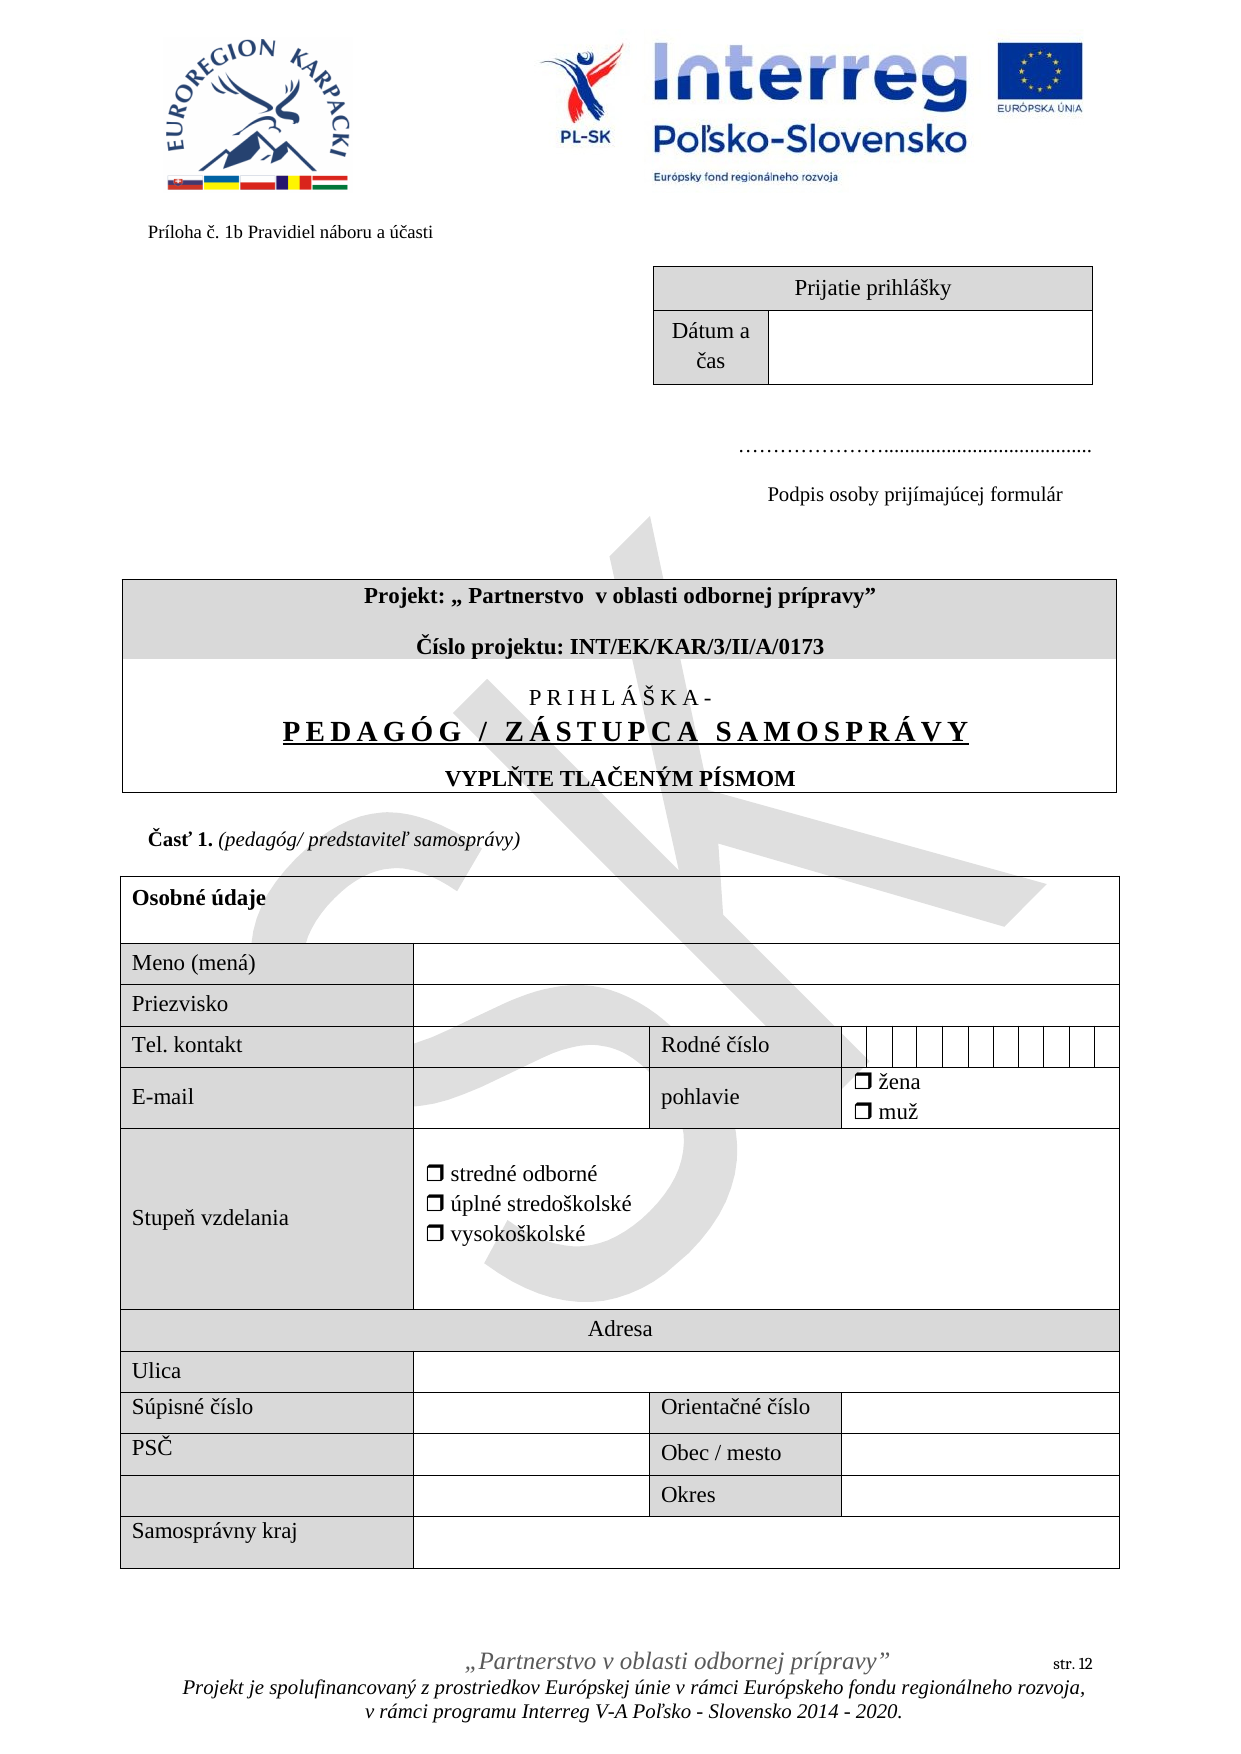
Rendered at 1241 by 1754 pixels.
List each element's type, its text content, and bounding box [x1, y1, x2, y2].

table_header Osobné údaje [121, 877, 1119, 943]
text PRIHLÁŠKA- [123, 681, 1116, 710]
table_cell PSČ [121, 1434, 413, 1475]
text VYPLŇTE TLAČENÝM PÍSMOM [123, 762, 1116, 792]
table_cell E-mail [121, 1068, 413, 1128]
text Časť 1. (pedagóg/ predstaviteľ samosprávy) [148, 827, 1093, 851]
table_cell [842, 1027, 866, 1067]
table_cell Tel. kontakt [121, 1027, 413, 1067]
text Príloha č. 1b Pravidiel náboru a účasti [148, 221, 1093, 242]
table_cell [121, 1476, 413, 1516]
table_cell [867, 1027, 892, 1067]
table_cell [414, 1352, 1119, 1392]
table_cell Obec / mesto [650, 1434, 841, 1475]
table_cell [842, 1434, 1119, 1475]
text Podpis osoby prijímajúcej formulár [664, 482, 1093, 506]
table_cell Meno (mená) [121, 944, 413, 984]
table_cell [414, 1027, 649, 1067]
text Číslo projektu: INT/EK/KAR/3/II/A/0173 [123, 630, 1116, 659]
table_cell Okres [650, 1476, 841, 1516]
table_cell [994, 1027, 1018, 1067]
table_cell [414, 1517, 1119, 1568]
table_cell [1019, 1027, 1043, 1067]
table_cell stredné odborné úplné stredoškolské vysokoškolské [414, 1129, 1119, 1309]
table_cell [414, 985, 1119, 1026]
table_cell Dátum a čas [654, 311, 768, 384]
picture [163, 37, 353, 193]
table_cell [1070, 1027, 1094, 1067]
text …………………........................................ [664, 433, 1093, 457]
table_cell Ulica [121, 1352, 413, 1392]
table_cell [969, 1027, 993, 1067]
table_cell [943, 1027, 968, 1067]
table_cell [893, 1027, 916, 1067]
table_cell [842, 1476, 1119, 1516]
table_cell [917, 1027, 942, 1067]
table_cell [842, 1393, 1119, 1433]
table_cell Stupeň vzdelania [121, 1129, 413, 1309]
table_cell Adresa [121, 1310, 1119, 1351]
table_cell [1095, 1027, 1119, 1067]
table_cell Rodné číslo [650, 1027, 841, 1067]
table_cell [414, 1068, 649, 1128]
table_cell [414, 1393, 649, 1433]
table_cell Priezvisko [121, 985, 413, 1026]
table_cell [1044, 1027, 1069, 1067]
picture [534, 29, 1084, 193]
table_cell Súpisné číslo [121, 1393, 413, 1433]
table_header Prijatie prihlášky [654, 267, 1092, 310]
table_cell pohlavie [650, 1068, 841, 1128]
table_cell [769, 311, 1092, 384]
table_cell Samosprávny kraj [121, 1517, 413, 1568]
table_cell žena muž [842, 1068, 1119, 1128]
table_cell Orientačné číslo [650, 1393, 841, 1433]
table_cell [414, 944, 1119, 984]
table_cell [414, 1434, 649, 1475]
table_cell [414, 1476, 649, 1516]
text Projekt: „ Partnerstvo v oblasti odbornej prípravy” [123, 580, 1116, 608]
text PEDAGÓG / ZÁSTUPCA SAMOSPRÁVY [123, 711, 1116, 748]
